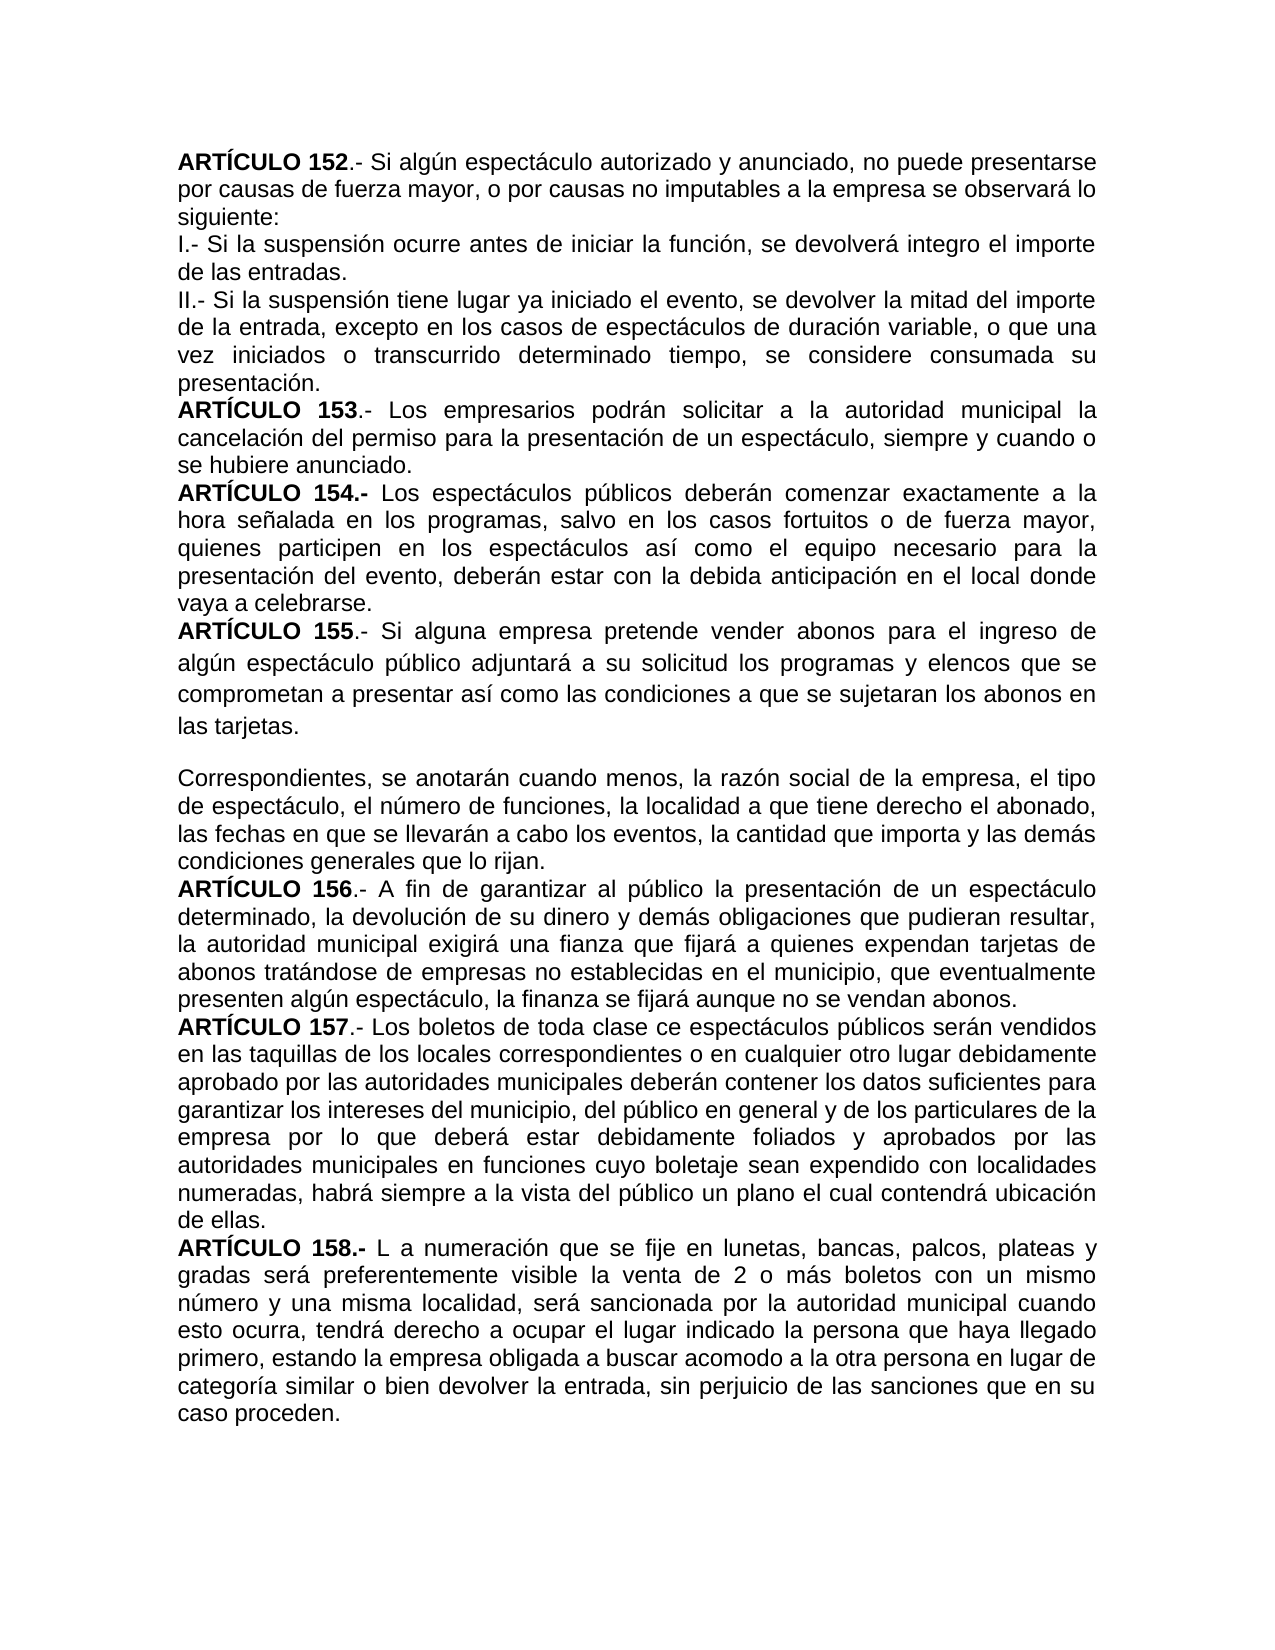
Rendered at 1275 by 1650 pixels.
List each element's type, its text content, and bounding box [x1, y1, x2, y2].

text ARTÍCULO 153.- Los empresarios podrán solicitar a la autoridad municipal la cancelación del permiso para la presentación de un espectáculo, siempre y cuando o se hubiere anunciado. [177, 396, 1098, 479]
text ARTÍCULO 158.- L a numeración que se fije en lunetas, bancas, palcos, plateas y gradas será preferentemente visible la venta de 2 o más boletos con un mismo número y una misma localidad, será sancionada por la autoridad municipal cuando esto ocurra, tendrá derecho a ocupar el lugar indicado la persona que haya llegado primero, estando la empresa obligada a buscar acomodo a la otra persona en lugar de categoría similar o bien devolver la entrada, sin perjuicio de las sanciones que en su caso proceden. [177, 1234, 1098, 1427]
text ARTÍCULO 156.- A fin de garantizar al público la presentación de un espectáculo determinado, la devolución de su dinero y demás obligaciones que pudieran resultar, la autoridad municipal exigirá una fianza que fijará a quienes expendan tarjetas de abonos tratándose de empresas no establecidas en el municipio, que eventualmente presenten algún espectáculo, la finanza se fijará aunque no se vendan abonos. [177, 875, 1098, 1013]
text ARTÍCULO 152.- Si algún espectáculo autorizado y anunciado, no puede presentarse por causas de fuerza mayor, o por causas no imputables a la empresa se observará lo siguiente: [177, 148, 1098, 230]
text II.- Si la suspensión tiene lugar ya iniciado el evento, se devolver la mitad del importe de la entrada, excepto en los casos de espectáculos de duración variable, o que una vez iniciados o transcurrido determinado tiempo, se considere consumada su presentación. [177, 286, 1098, 396]
text ARTÍCULO 155.- Si alguna empresa pretende vender abonos para el ingreso de algún espectáculo público adjuntará a su solicitud los programas y elencos que se comprometan a presentar así como las condiciones a que se sujetaran los abonos en las tarjetas. [177, 617, 1098, 739]
text I.- Si la suspensión ocurre antes de iniciar la función, se devolverá integro el importe de las entradas. [177, 230, 1098, 286]
text ARTÍCULO 154.- Los espectáculos públicos deberán comenzar exactamente a la hora señalada en los programas, salvo en los casos fortuitos o de fuerza mayor, quienes participen en los espectáculos así como el equipo necesario para la presentación del evento, deberán estar con la debida anticipación en el local donde vaya a celebrarse. [177, 479, 1098, 617]
text ARTÍCULO 157.- Los boletos de toda clase ce espectáculos públicos serán vendidos en las taquillas de los locales correspondientes o en cualquier otro lugar debidamente aprobado por las autoridades municipales deberán contener los datos suficientes para garantizar los intereses del municipio, del público en general y de los particulares de la empresa por lo que deberá estar debidamente foliados y aprobados por las autoridades municipales en funciones cuyo boletaje sean expendido con localidades numeradas, habrá siempre a la vista del público un plano el cual contendrá ubicación de ellas. [177, 1013, 1098, 1234]
text Correspondientes, se anotarán cuando menos, la razón social de la empresa, el tipo de espectáculo, el número de funciones, la localidad a que tiene derecho el abonado, las fechas en que se llevarán a cabo los eventos, la cantidad que importa y las demás condiciones generales que lo rijan. [177, 764, 1098, 875]
